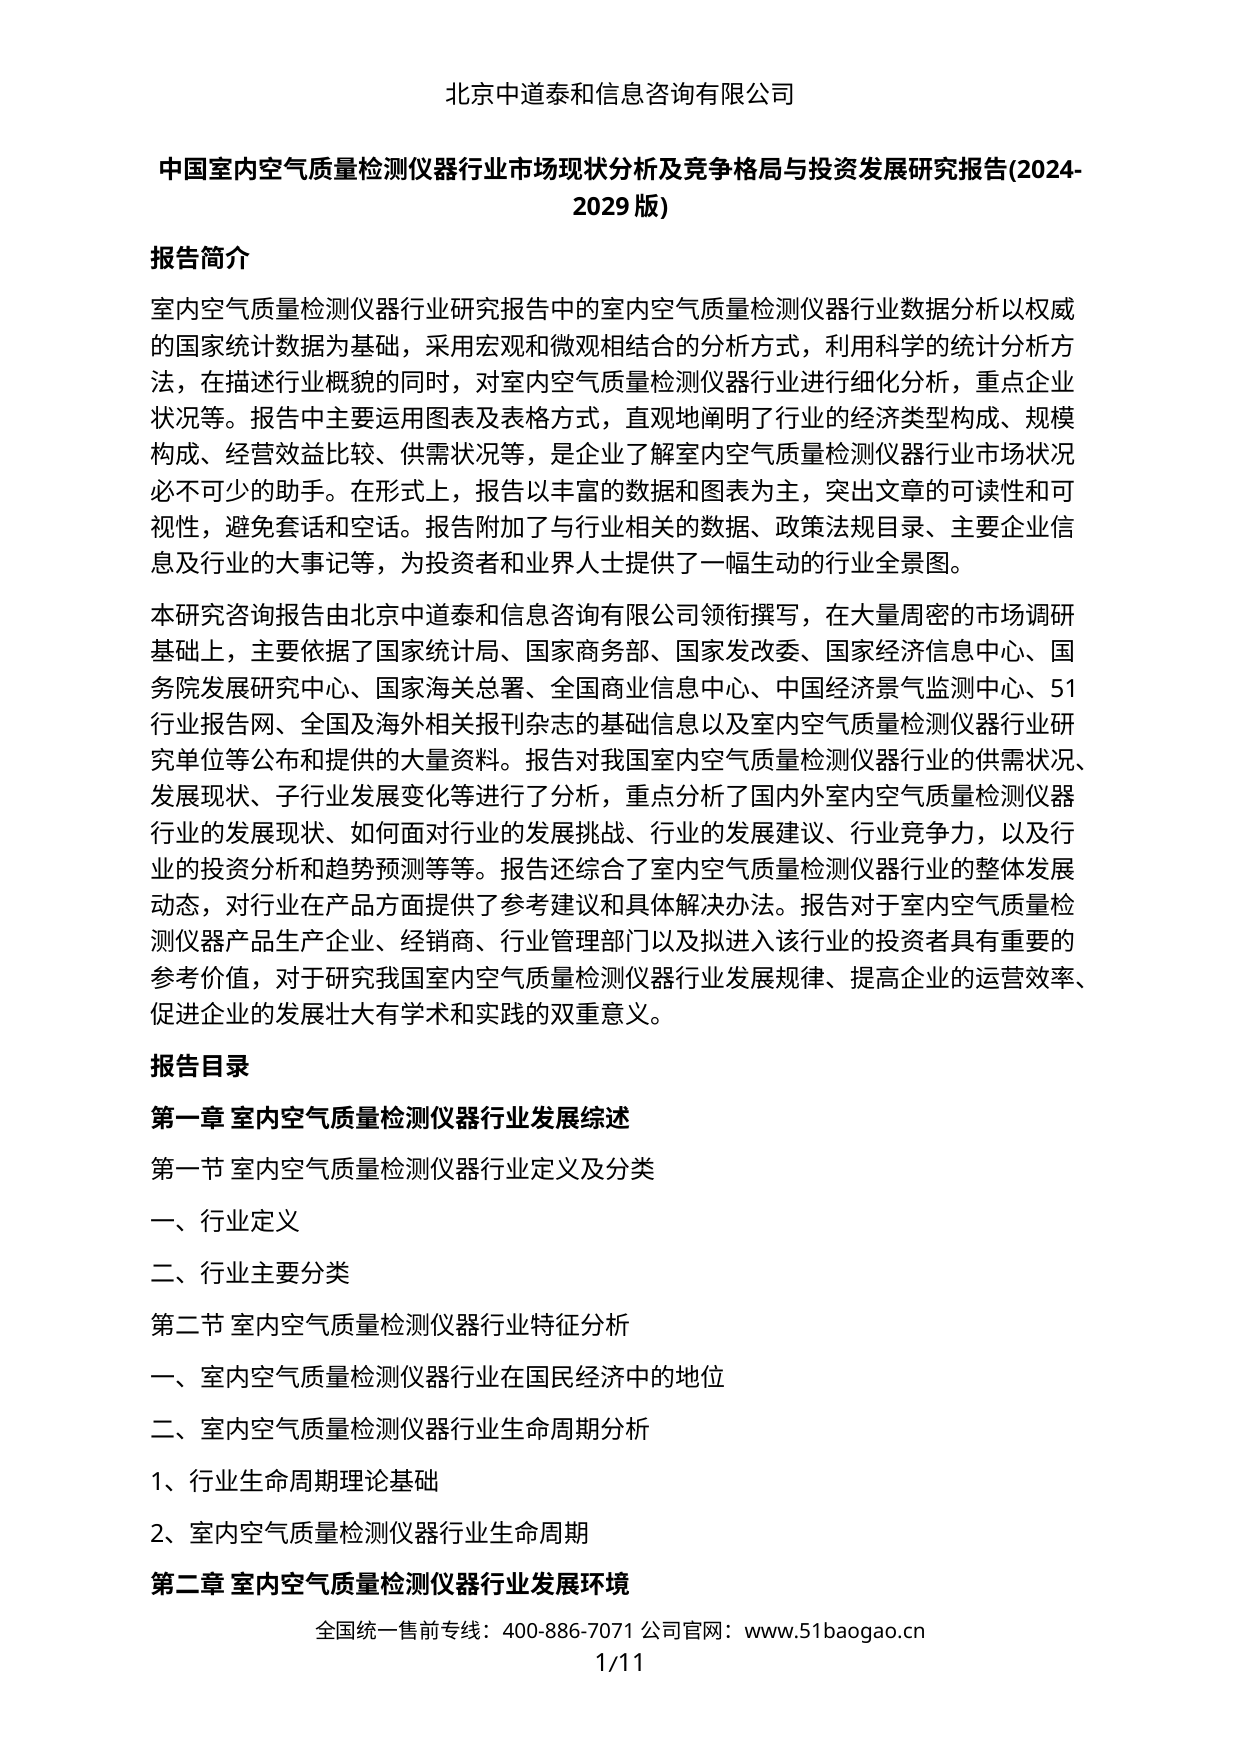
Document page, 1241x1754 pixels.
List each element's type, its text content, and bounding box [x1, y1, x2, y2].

text 1、行业生命周期理论基础 [150, 1461, 1090, 1497]
text 报告简介 [150, 238, 1090, 274]
text 第一章 室内空气质量检测仪器行业发展综述 [150, 1098, 1090, 1134]
text 室内空气质量检测仪器行业研究报告中的室内空气质量检测仪器行业数据分析以权威的国家统计数据为基础，采用宏观和微观相结合的分析方式，利用科学的统计分析方法，在描述行业概貌的同时，对室内空气质量检测仪器行业进行细化分析，重点企业状况等。报告中主要运用图表及表格方式，直观地阐明了行业的经济类型构成、规模构成、经营效益比较、供需状况等，是企业了解室内空气质量检测仪器行业市场状况必不可少的助手。在形式上，报告以丰富的数据和图表为主，突出文章的可读性和可视性，避免套话和空话。报告附加了与行业相关的数据、政策法规目录、主要企业信息及行业的大事记等，为投资者和业界人士提供了一幅生动的行业全景图。 [150, 290, 1090, 580]
text 第二节 室内空气质量检测仪器行业特征分析 [150, 1306, 1090, 1342]
text 本研究咨询报告由北京中道泰和信息咨询有限公司领衔撰写，在大量周密的市场调研基础上，主要依据了国家统计局、国家商务部、国家发改委、国家经济信息中心、国务院发展研究中心、国家海关总署、全国商业信息中心、中国经济景气监测中心、51行业报告网、全国及海外相关报刊杂志的基础信息以及室内空气质量检测仪器行业研究单位等公布和提供的大量资料。报告对我国室内空气质量检测仪器行业的供需状况、发展现状、子行业发展变化等进行了分析，重点分析了国内外室内空气质量检测仪器行业的发展现状、如何面对行业的发展挑战、行业的发展建议、行业竞争力，以及行业的投资分析和趋势预测等等。报告还综合了室内空气质量检测仪器行业的整体发展动态，对行业在产品方面提供了参考建议和具体解决办法。报告对于室内空气质量检测仪器产品生产企业、经销商、行业管理部门以及拟进入该行业的投资者具有重要的参考价值，对于研究我国室内空气质量检测仪器行业发展规律、提高企业的运营效率、促进企业的发展壮大有学术和实践的双重意义。 [150, 596, 1090, 1031]
text 2、室内空气质量检测仪器行业生命周期 [150, 1513, 1090, 1549]
text 报告目录 [150, 1046, 1090, 1082]
text 第一节 室内空气质量检测仪器行业定义及分类 [150, 1150, 1090, 1186]
text 二、室内空气质量检测仪器行业生命周期分析 [150, 1409, 1090, 1446]
text 一、行业定义 [150, 1202, 1090, 1238]
text 一、室内空气质量检测仪器行业在国民经济中的地位 [150, 1357, 1090, 1394]
text 二、行业主要分类 [150, 1254, 1090, 1290]
text 第二章 室内空气质量检测仪器行业发展环境 [150, 1565, 1090, 1601]
text 中国室内空气质量检测仪器行业市场现状分析及竞争格局与投资发展研究报告(2024-2029版) [150, 150, 1090, 222]
